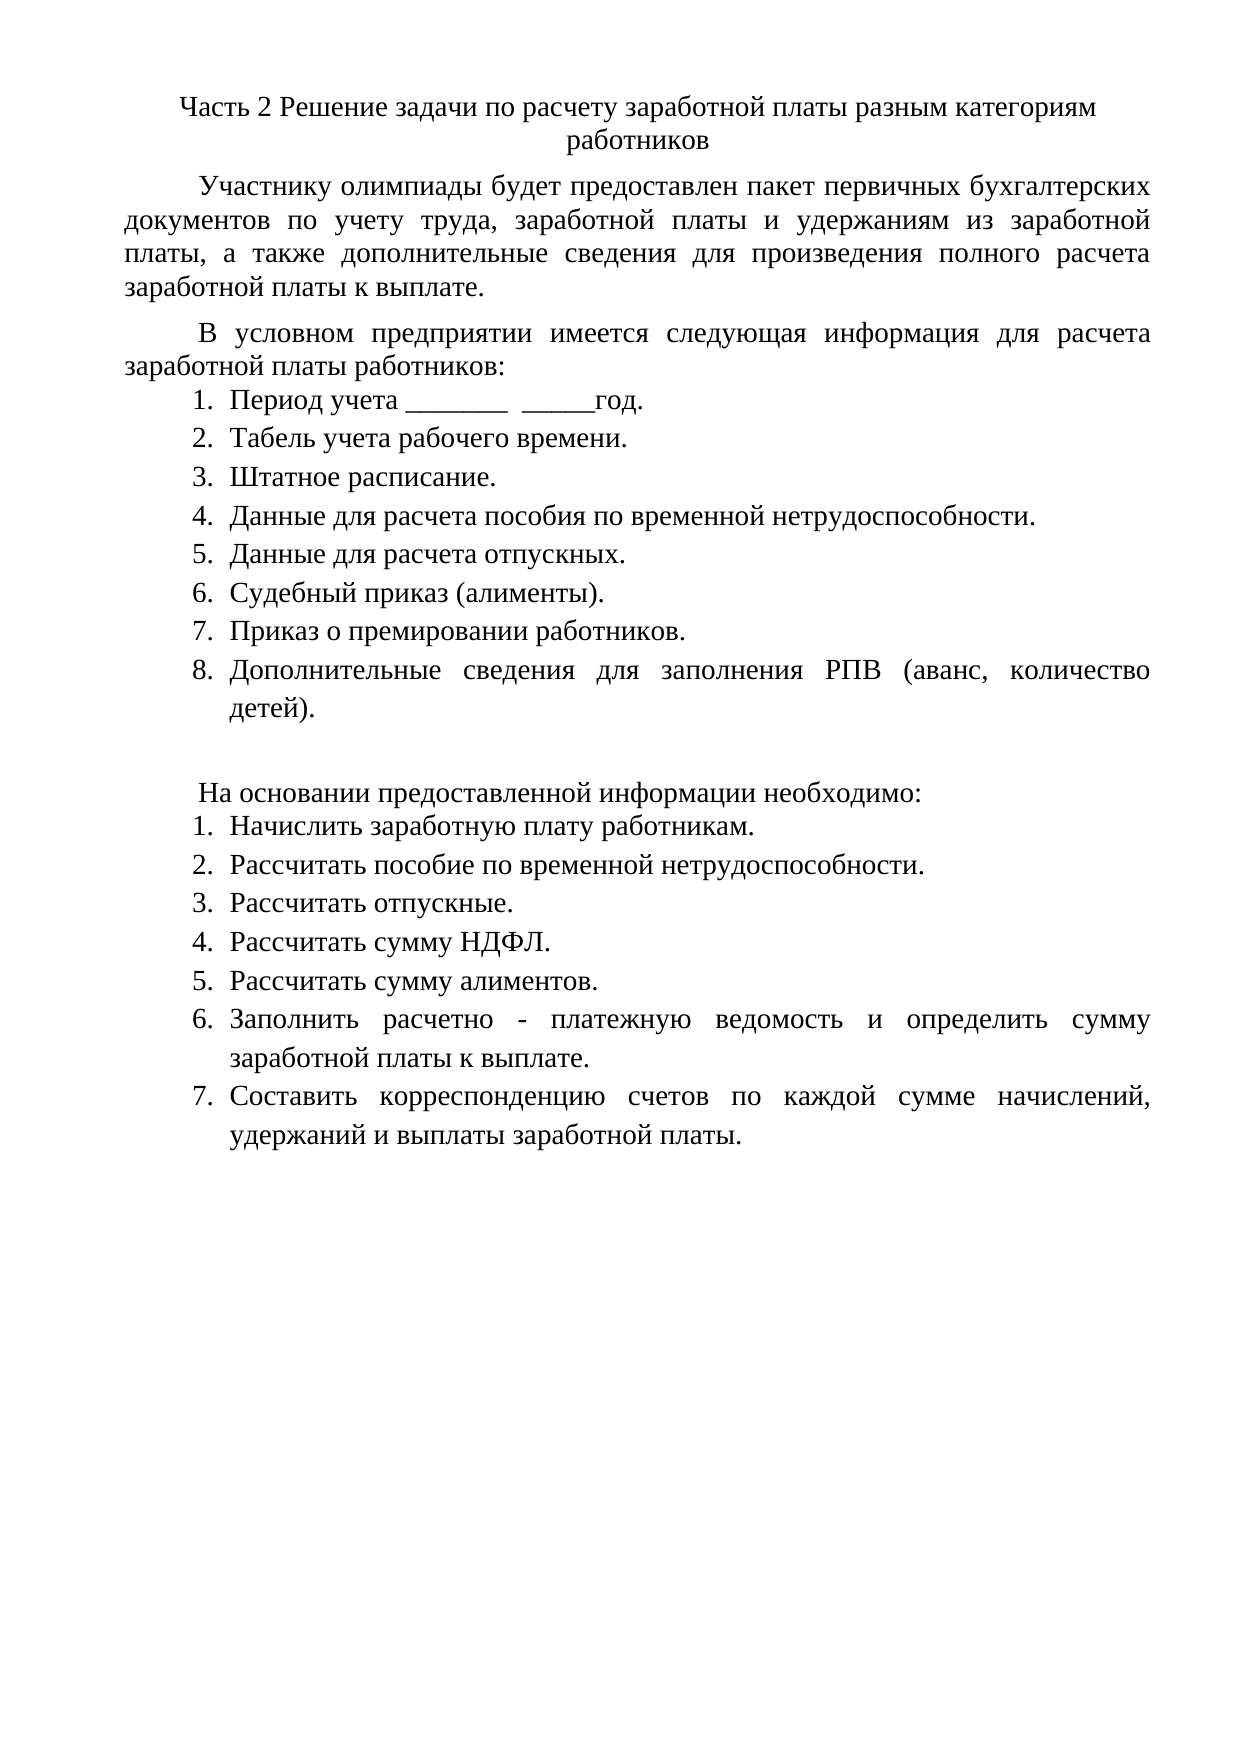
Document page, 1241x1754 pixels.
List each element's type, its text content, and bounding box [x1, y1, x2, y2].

list Рассчитать сумму алиментов. [192, 963, 1152, 996]
text Участнику олимпиады будет предоставлен пакет первичных бухгалтерских документов по учету труда, заработной платы и удержаниям из заработной платы, а также дополнительные сведения для произведения полного расчета заработной платы к выплате. [124, 168, 1152, 302]
list Данные для расчета пособия по временной нетрудоспособности. [192, 498, 1152, 531]
list Дополнительные сведения для заполнения РПВ (аванс, количество детей). [192, 652, 1152, 724]
text Часть 2 Решение задачи по расчету заработной платы разным категориям работников [124, 89, 1152, 156]
list Судебный приказ (алименты). [192, 575, 1152, 608]
text В условном предприятии имеется следующая информация для расчета заработной платы работников: [124, 315, 1152, 382]
list Приказ о премировании работников. [192, 613, 1152, 647]
list Период учета _______ _____год. [192, 382, 1152, 416]
text На основании предоставленной информации необходимо: [124, 775, 1152, 808]
list Данные для расчета отпускных. [192, 536, 1152, 570]
list Заполнить расчетно - платежную ведомость и определить сумму заработной платы к выплате. [192, 1001, 1152, 1073]
list Составить корреспонденцию счетов по каждой сумме начислений, удержаний и выплаты заработной платы. [192, 1078, 1152, 1150]
list Рассчитать сумму НДФЛ. [192, 924, 1152, 958]
list Рассчитать отпускные. [192, 886, 1152, 919]
list Табель учета рабочего времени. [192, 421, 1152, 454]
list Штатное расписание. [192, 459, 1152, 493]
list Начислить заработную плату работникам. [192, 808, 1152, 842]
list Рассчитать пособие по временной нетрудоспособности. [192, 847, 1152, 881]
